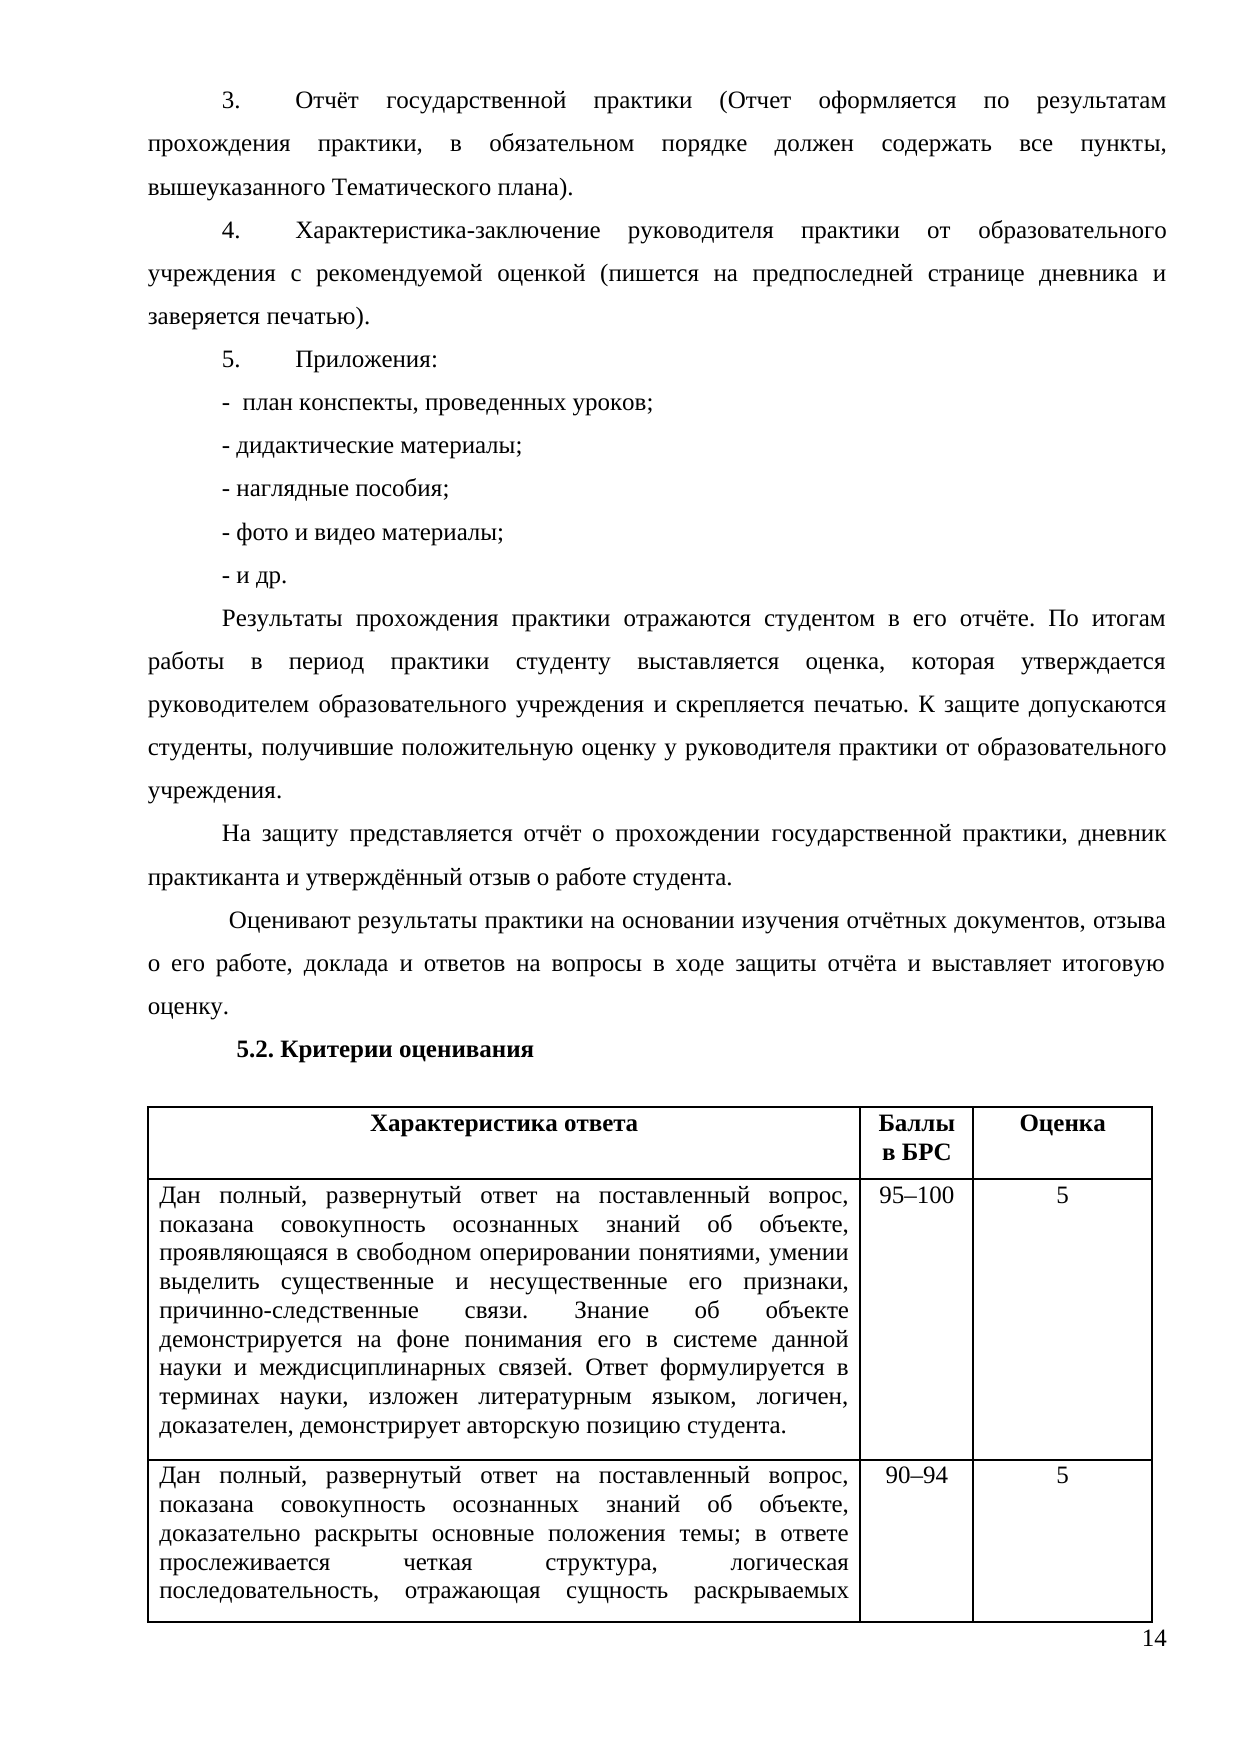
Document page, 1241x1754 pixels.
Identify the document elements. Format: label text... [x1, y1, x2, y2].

text - и др. [148, 560, 1167, 588]
text Оценивают результаты практики на основании изучения отчётных документов, отзыва о его работе, доклада и ответов на вопросы в ходе защиты отчёта и выставляет итоговую оценку. [148, 905, 1167, 1020]
list Приложения: [148, 344, 1167, 373]
text На защиту представляется отчёт о прохождении государственной практики, дневник практиканта и утверждённый отзыв о работе студента. [148, 818, 1167, 890]
text - наглядные пособия; [148, 473, 1167, 502]
list Характеристика-заключение руководителя практики от образовательного учреждения с рекомендуемой оценкой (пишется на предпоследней странице дневника и заверяется печатью). [148, 215, 1167, 330]
table_cell 5 [974, 1461, 1151, 1621]
table_header Характеристика ответа [149, 1108, 859, 1178]
table_cell 90–94 [861, 1461, 972, 1621]
list Отчёт государственной практики (Отчет оформляется по результатам прохождения практики, в обязательном порядке должен содержать все пункты, вышеуказанного Тематического плана). [148, 85, 1167, 200]
table_cell Дан полный, развернутый ответ на поставленный вопрос, показана совокупность осознанных знаний об объекте, проявляющаяся в свободном оперировании понятиями, умении выделить существенные и несущественные его признаки, причинно-следственные связи. Знание об объекте демонстрируется на фоне понимания его в системе данной науки и междисциплинарных связей. Ответ формулируется в терминах науки, изложен литературным языком, логичен, доказателен, демонстрирует авторскую позицию студента. [149, 1180, 859, 1458]
text - фото и видео материалы; [148, 517, 1167, 545]
table_cell 5 [974, 1180, 1151, 1458]
table_cell 95–100 [861, 1180, 972, 1458]
text Результаты прохождения практики отражаются студентом в его отчёте. По итогам работы в период практики студенту выставляется оценка, которая утверждается руководителем образовательного учреждения и скрепляется печатью. К защите допускаются студенты, получившие положительную оценку у руководителя практики от образовательного учреждения. [148, 603, 1167, 804]
table_header Оценка [974, 1108, 1151, 1178]
text - план конспекты, проведенных уроков; [148, 387, 1167, 416]
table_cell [149, 1461, 859, 1621]
text 5.2. Критерии оценивания [148, 1034, 1167, 1063]
text - дидактические материалы; [148, 430, 1167, 459]
table_header Баллы в БРС [861, 1108, 972, 1178]
